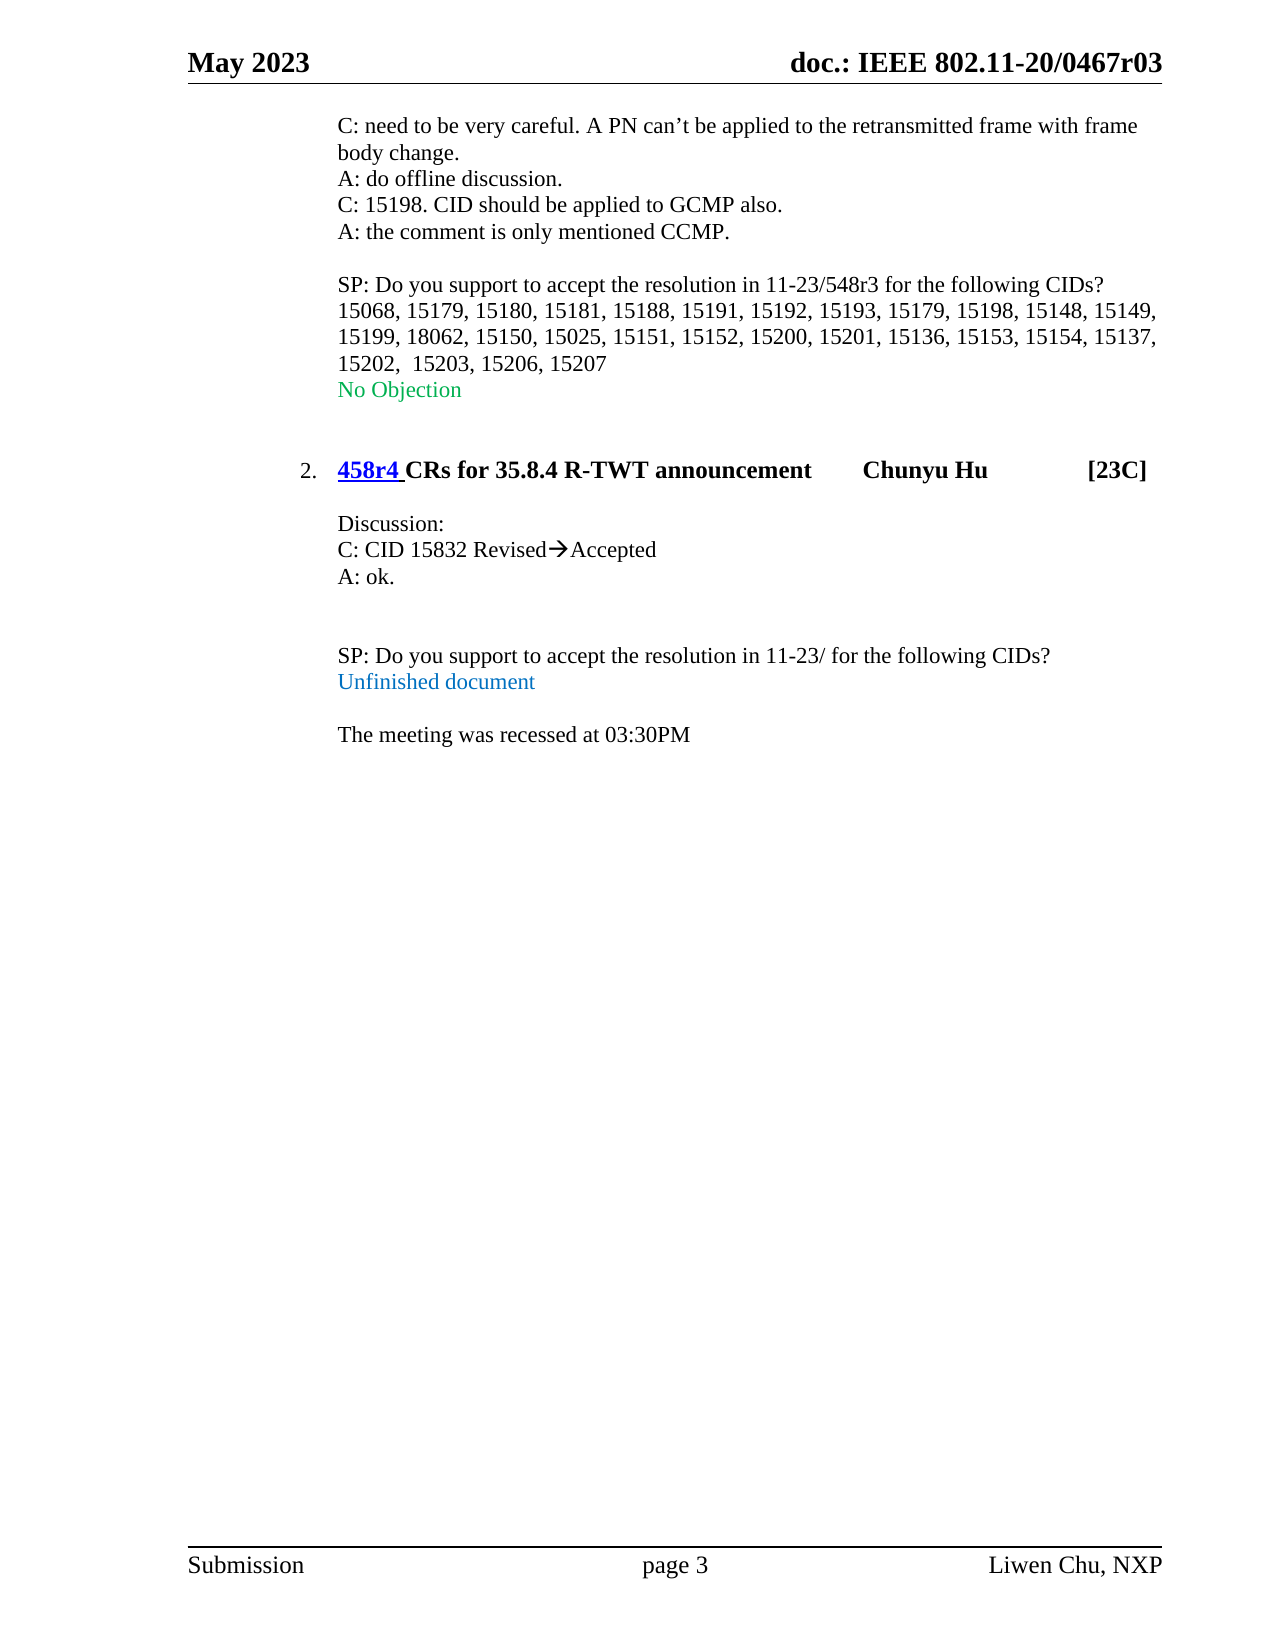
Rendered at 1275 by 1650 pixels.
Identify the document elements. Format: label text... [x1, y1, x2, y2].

list SP: Do you support to accept the resolution in 11-23/548r3 for the following CIDs? [337, 271, 1162, 297]
list A: the comment is only mentioned CCMP. [337, 218, 1162, 244]
list Unfinished document [337, 668, 1162, 695]
list C: CID 15832 RevisedAccepted [337, 537, 1162, 563]
list C: 15198. CID should be applied to GCMP also. [337, 192, 1162, 218]
list SP: Do you support to accept the resolution in 11-23/ for the following CIDs? [337, 642, 1162, 668]
list Discussion: [337, 510, 1162, 537]
list A: do offline discussion. [337, 165, 1162, 192]
list No Objection [337, 376, 1162, 402]
list 458r4 CRs for 35.8.4 R-TWT announcement Chunyu Hu [23C] [300, 455, 1162, 484]
list 15068, 15179, 15180, 15181, 15188, 15191, 15192, 15193, 15179, 15198, 15148, 15149, 15199, 18062, 15150, 15025, 15151, 15152, 15200, 15201, 15136, 15153, 15154, 15137, 15202, 15203, 15206, 15207 [337, 297, 1162, 376]
list The meeting was recessed at 03:30PM [337, 721, 1162, 747]
list C: need to be very careful. A PN can’t be applied to the retransmitted frame with frame body change. [337, 112, 1162, 165]
list A: ok. [337, 563, 1162, 589]
